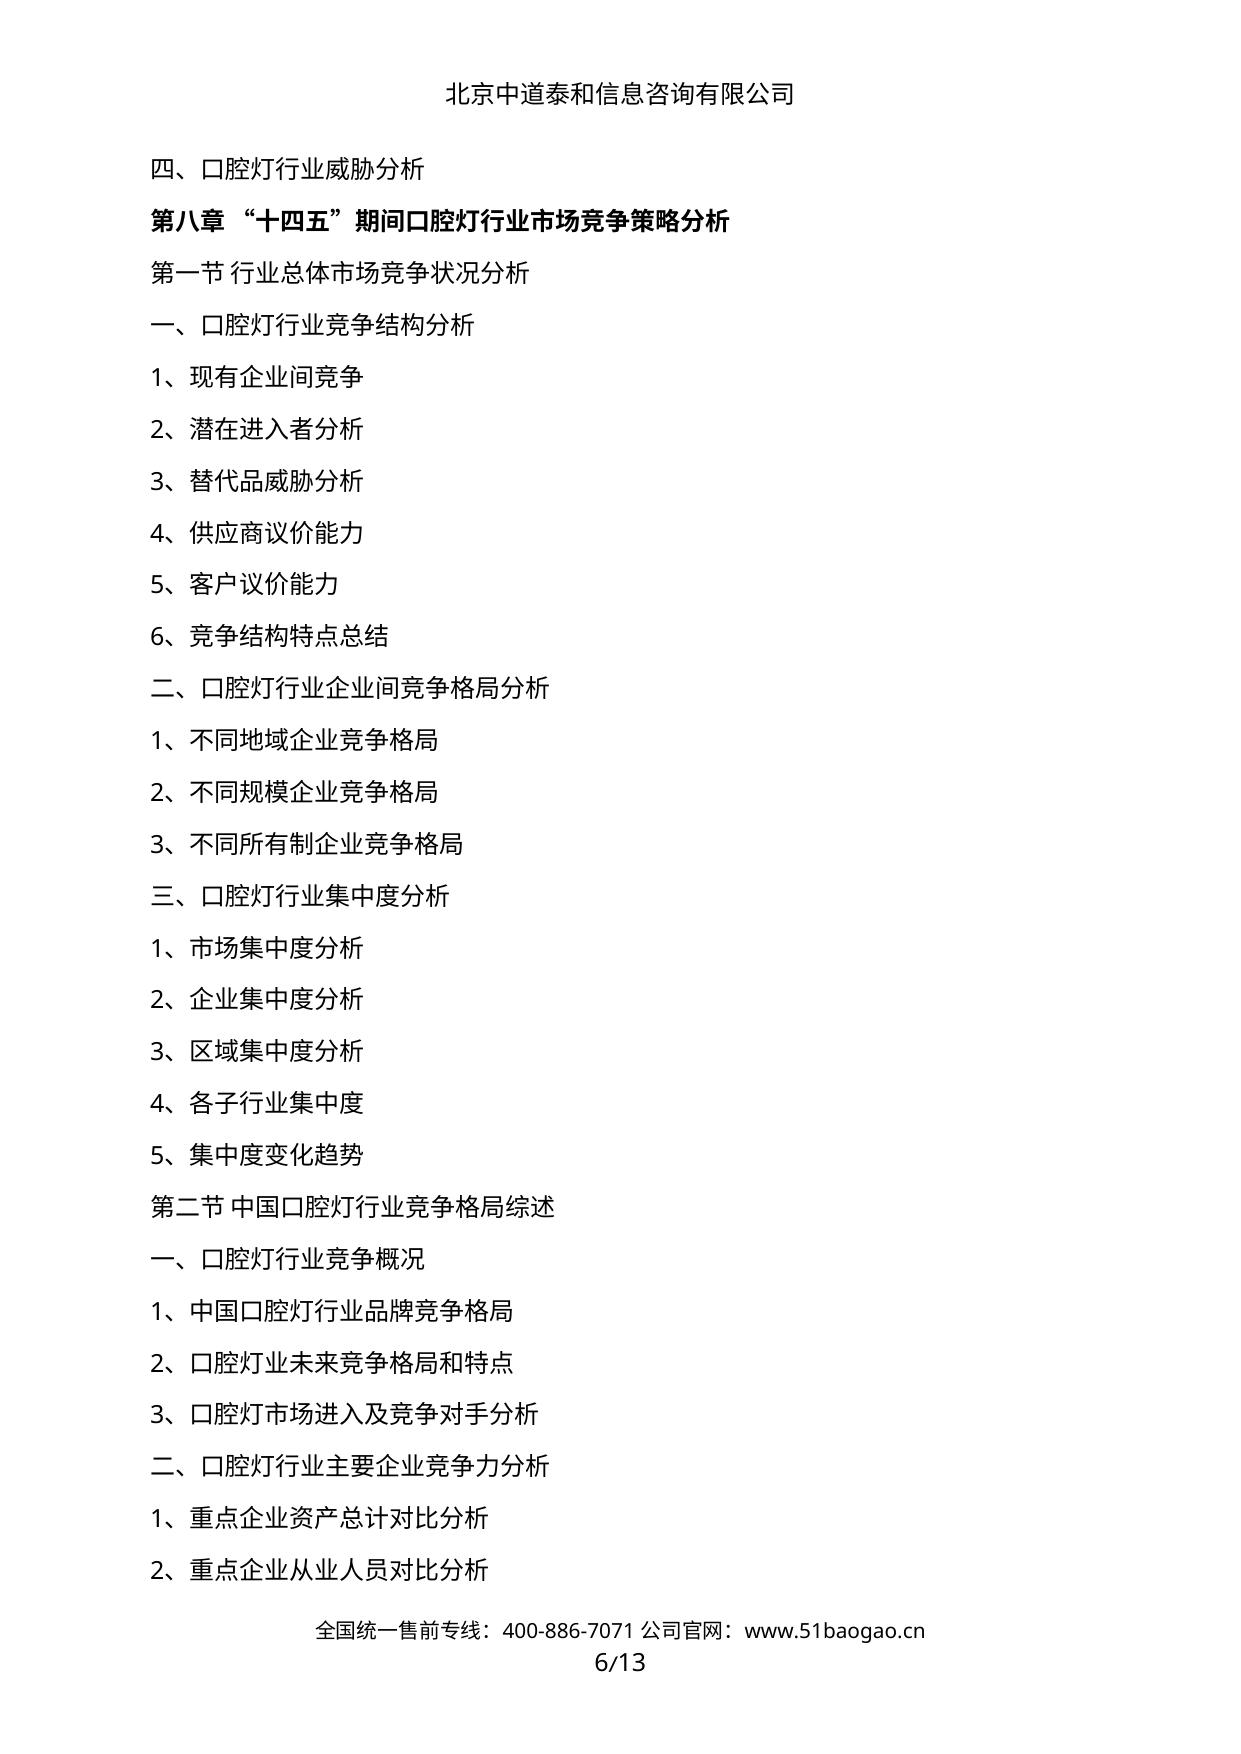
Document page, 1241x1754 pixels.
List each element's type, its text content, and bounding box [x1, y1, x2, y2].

text 3、区域集中度分析 [150, 1032, 1090, 1068]
text 二、口腔灯行业主要企业竞争力分析 [150, 1447, 1090, 1483]
text 2、口腔灯业未来竞争格局和特点 [150, 1343, 1090, 1379]
text 三、口腔灯行业集中度分析 [150, 876, 1090, 912]
text 3、不同所有制企业竞争格局 [150, 824, 1090, 861]
text 1、市场集中度分析 [150, 928, 1090, 964]
text 2、重点企业从业人员对比分析 [150, 1551, 1090, 1587]
text 四、口腔灯行业威胁分析 [150, 150, 1090, 186]
text 6、竞争结构特点总结 [150, 617, 1090, 653]
text 5、集中度变化趋势 [150, 1136, 1090, 1172]
text 1、现有企业间竞争 [150, 357, 1090, 394]
text 3、替代品威胁分析 [150, 461, 1090, 497]
text 一、口腔灯行业竞争结构分析 [150, 306, 1090, 342]
text 第八章 “十四五”期间口腔灯行业市场竞争策略分析 [150, 202, 1090, 238]
text 1、中国口腔灯行业品牌竞争格局 [150, 1291, 1090, 1327]
text 1、重点企业资产总计对比分析 [150, 1499, 1090, 1535]
text 2、潜在进入者分析 [150, 409, 1090, 446]
text 4、供应商议价能力 [150, 513, 1090, 549]
text 5、客户议价能力 [150, 565, 1090, 601]
text 3、口腔灯市场进入及竞争对手分析 [150, 1395, 1090, 1431]
text 一、口腔灯行业竞争概况 [150, 1239, 1090, 1276]
text 第一节 行业总体市场竞争状况分析 [150, 254, 1090, 290]
text 二、口腔灯行业企业间竞争格局分析 [150, 669, 1090, 705]
text 2、企业集中度分析 [150, 980, 1090, 1016]
text 1、不同地域企业竞争格局 [150, 721, 1090, 757]
text 2、不同规模企业竞争格局 [150, 772, 1090, 809]
text 第二节 中国口腔灯行业竞争格局综述 [150, 1187, 1090, 1224]
text 4、各子行业集中度 [150, 1084, 1090, 1120]
